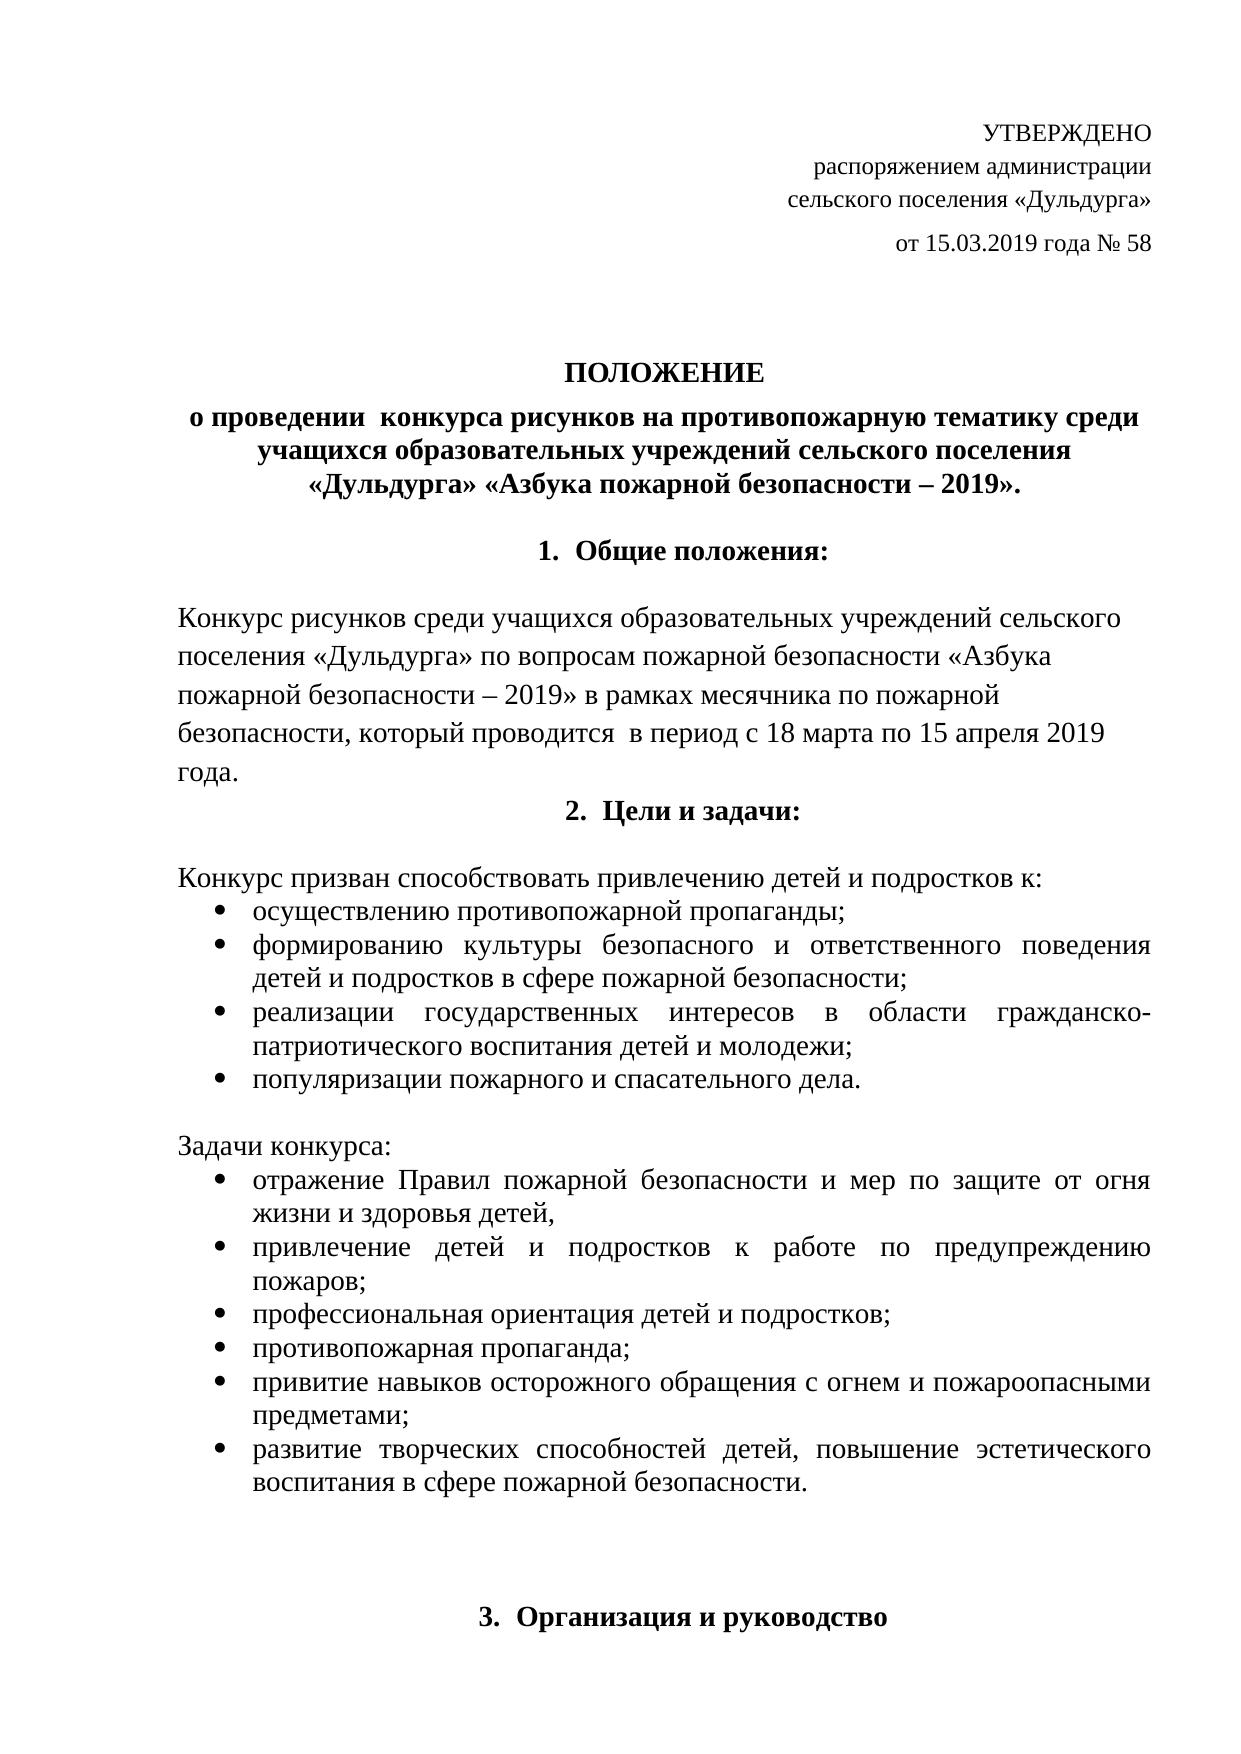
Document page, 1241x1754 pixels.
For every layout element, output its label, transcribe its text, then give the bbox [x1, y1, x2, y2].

list осуществлению противопожарной пропаганды; [215, 893, 1152, 927]
text распоряжением администрации [177, 151, 1152, 180]
list популяризации пожарного и спасательного дела. [215, 1061, 1152, 1095]
text УТВЕРЖДЕНО [177, 118, 1152, 147]
list формированию культуры безопасного и ответственного поведения детей и подростков в сфере пожарной безопасности; [215, 927, 1152, 994]
list реализации государственных интересов в области гражданско-патриотического воспитания детей и молодежи; [215, 994, 1152, 1061]
list привитие навыков осторожного обращения с огнем и пожароопасными предметами; [215, 1364, 1152, 1431]
list Общие положения: [215, 533, 1152, 566]
text от 15.03.2019 года № 58 [177, 228, 1152, 256]
list Цели и задачи: [215, 793, 1152, 826]
list отражение Правил пожарной безопасности и мер по защите от огня жизни и здоровья детей, [215, 1162, 1152, 1229]
text Задачи конкурса: [177, 1128, 1152, 1162]
list противопожарная пропаганда; [215, 1330, 1152, 1364]
text Конкурс призван способствовать привлечению детей и подростков к: [177, 860, 1152, 893]
list профессиональная ориентация детей и подростков; [215, 1296, 1152, 1330]
text ПОЛОЖЕНИЕ [177, 355, 1152, 388]
list привлечение детей и подростков к работе по предупреждению пожаров; [215, 1229, 1152, 1296]
text Конкурс рисунков среди учащихся образовательных учреждений сельского поселения «Дульдурга» по вопросам пожарной безопасности «Азбука пожарной безопасности – 2019» в рамках месячника по пожарной безопасности, который проводится в период с 18 марта по 15 апреля 2019 года. [177, 600, 1152, 788]
list развитие творческих способностей детей, повышение эстетического воспитания в сфере пожарной безопасности. [215, 1431, 1152, 1498]
text о проведении конкурса рисунков на противопожарную тематику среди учащихся образовательных учреждений сельского поселения «Дульдурга» «Азбука пожарной безопасности – 2019». [177, 399, 1152, 499]
text сельского поселения «Дульдурга» [177, 184, 1152, 213]
list Организация и руководство [215, 1599, 1152, 1632]
